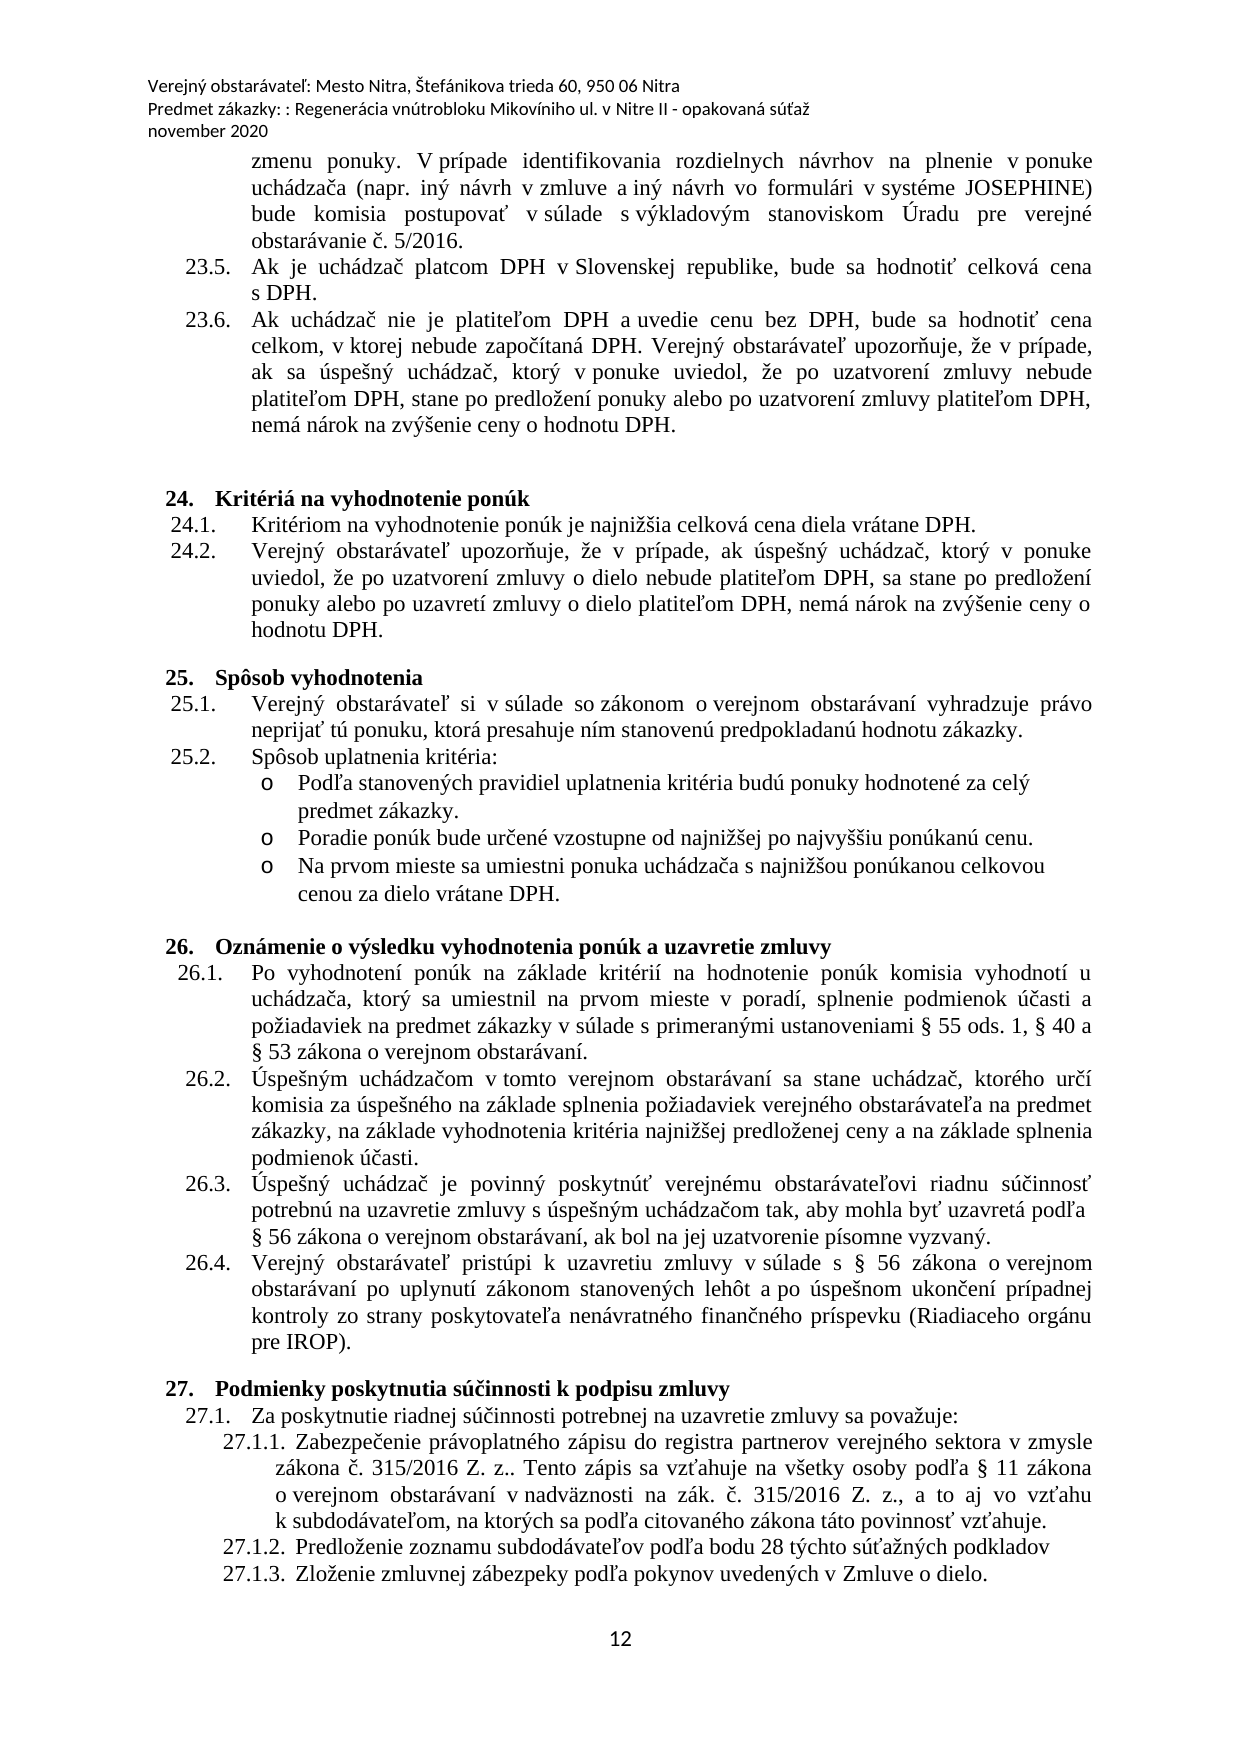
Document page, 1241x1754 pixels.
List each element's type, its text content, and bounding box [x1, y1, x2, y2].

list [185, 148, 1093, 253]
list Úspešným uchádzačom v tomto verejnom obstarávaní sa stane uchádzač, ktorého určí komisia za úspešného na základe splnenia požiadaviek verejného obstarávateľa na predmet zákazky, na základe vyhodnotenia kritéria najnižšej predloženej ceny a na základe splnenia podmienok účasti. [185, 1064, 1093, 1170]
list Zabezpečenie právoplatného zápisu do registra partnerov verejného sektora v zmysle zákona č. 315/2016 Z. z.. Tento zápis sa vzťahuje na všetky osoby podľa § 11 zákona o verejnom obstarávaní v nadväznosti na zák. č. 315/2016 Z. z., a to aj vo vzťahu k subdodávateľom, na ktorých sa podľa citovaného zákona táto povinnosť vzťahuje. [223, 1428, 1093, 1533]
subtitle Spôsob vyhodnotenia [165, 664, 1093, 690]
list Poradie ponúk bude určené vzostupne od najnižšej po najvyššiu ponúkanú cenu. [260, 824, 1093, 852]
list Za poskytnutie riadnej súčinnosti potrebnej na uzavretie zmluvy sa považuje: [185, 1402, 1093, 1428]
list Verejný obstarávateľ pristúpi k uzavretiu zmluvy v súlade s § 56 zákona o verejnom obstarávaní po uplynutí zákonom stanovených lehôt a po úspešnom ukončení prípadnej kontroly zo strany poskytovateľa nenávratného finančného príspevku (Riadiaceho orgánu pre IROP). [185, 1249, 1093, 1354]
subtitle Oznámenie o výsledku vyhodnotenia ponúk a uzavretie zmluvy [165, 933, 1093, 959]
list Úspešný uchádzač je povinný poskytnúť verejnému obstarávateľovi riadnu súčinnosť potrebnú na uzavretie zmluvy s úspešným uchádzačom tak, aby mohla byť uzavretá podľa § 56 zákona o verejnom obstarávaní, ak bol na jej uzatvorenie písomne vyzvaný. [185, 1170, 1093, 1249]
list Ak uchádzač nie je platiteľom DPH a uvedie cenu bez DPH, bude sa hodnotiť cena celkom, v ktorej nebude započítaná DPH. Verejný obstarávateľ upozorňuje, že v prípade, ak sa úspešný uchádzač, ktorý v ponuke uviedol, že po uzatvorení zmluvy nebude platiteľom DPH, stane po predložení ponuky alebo po uzatvorení zmluvy platiteľom DPH, nemá nárok na zvýšenie ceny o hodnotu DPH. [185, 306, 1093, 437]
list Zloženie zmluvnej zábezpeky podľa pokynov uvedených v Zmluve o dielo. [223, 1560, 1093, 1586]
list Po vyhodnotení ponúk na základe kritérií na hodnotenie ponúk komisia vyhodnotí u uchádzača, ktorý sa umiestnil na prvom mieste v poradí, splnenie podmienok účasti a požiadaviek na predmet zákazky v súlade s primeranými ustanoveniami § 55 ods. 1, § 40 a § 53 zákona o verejnom obstarávaní. [177, 959, 1093, 1064]
list Verejný obstarávateľ si v súlade so zákonom o verejnom obstarávaní vyhradzuje právo neprijať tú ponuku, ktorá presahuje ním stanovenú predpokladanú hodnotu zákazky. [170, 690, 1093, 743]
list Verejný obstarávateľ upozorňuje, že v prípade, ak úspešný uchádzač, ktorý v ponuke uviedol, že po uzatvorení zmluvy o dielo nebude platiteľom DPH, sa stane po predložení ponuky alebo po uzavretí zmluvy o dielo platiteľom DPH, nemá nárok na zvýšenie ceny o hodnotu DPH. [170, 537, 1093, 643]
subtitle Kritériá na vyhodnotenie ponúk [165, 485, 1093, 511]
list Kritériom na vyhodnotenie ponúk je najnižšia celková cena diela vrátane DPH. [170, 511, 1093, 537]
list Predloženie zoznamu subdodávateľov podľa bodu 28 týchto súťažných podkladov [223, 1533, 1093, 1560]
list Na prvom mieste sa umiestni ponuka uchádzača s najnižšou ponúkanou celkovou cenou za dielo vrátane DPH. [260, 852, 1093, 906]
subtitle Podmienky poskytnutia súčinnosti k podpisu zmluvy [165, 1375, 1093, 1402]
list Ak je uchádzač platcom DPH v Slovenskej republike, bude sa hodnotiť celková cena s DPH. [185, 253, 1093, 306]
list Spôsob uplatnenia kritéria: [170, 743, 1093, 769]
list Podľa stanovených pravidiel uplatnenia kritéria budú ponuky hodnotené za celý predmet zákazky. [260, 769, 1093, 824]
